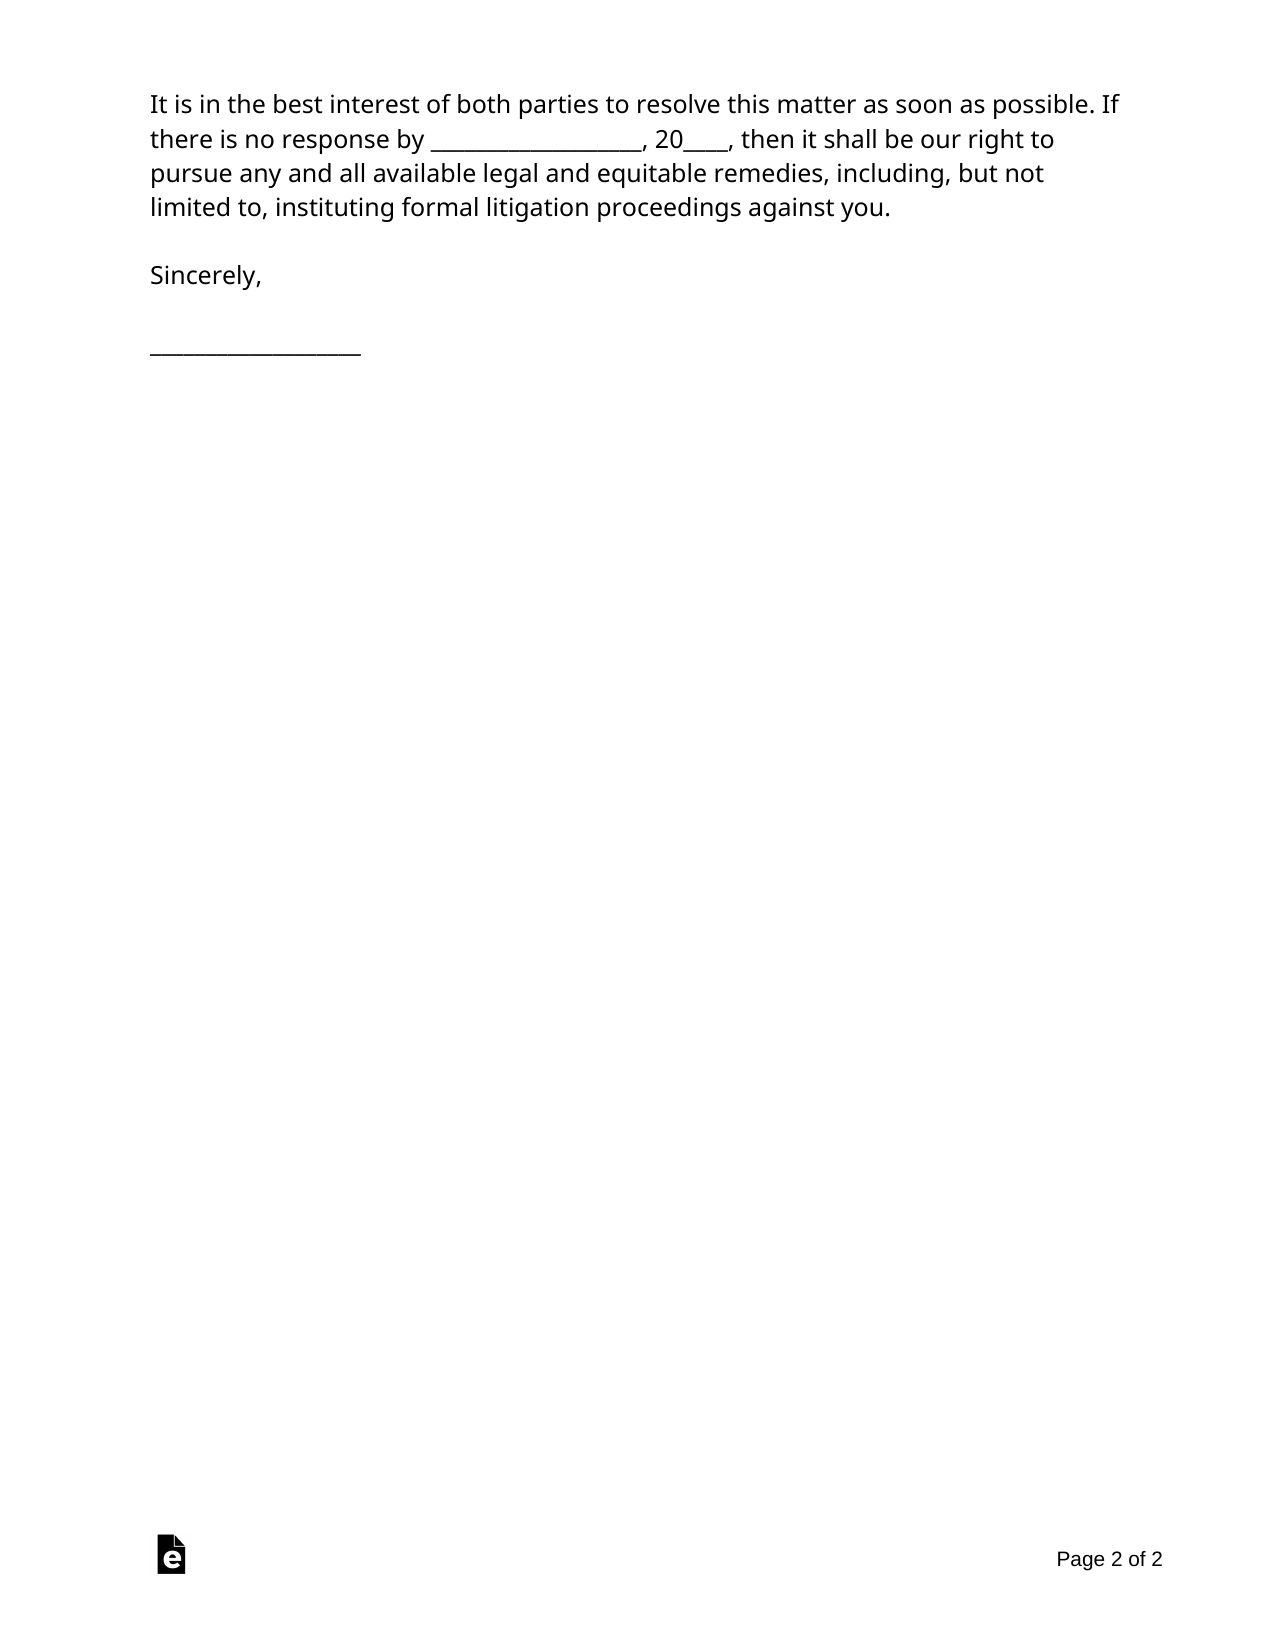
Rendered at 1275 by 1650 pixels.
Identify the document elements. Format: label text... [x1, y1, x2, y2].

text Sincerely, [150, 257, 1125, 292]
text ___________________ [150, 326, 1125, 360]
picture [150, 1533, 192, 1575]
text It is in the best interest of both parties to resolve this matter as soon as possible. If there is no response by ___________________, 20____, then it shall be our right to pursue any and all available legal and equitable remedies, including, but not limited to, instituting formal litigation proceedings against you. [150, 87, 1125, 223]
